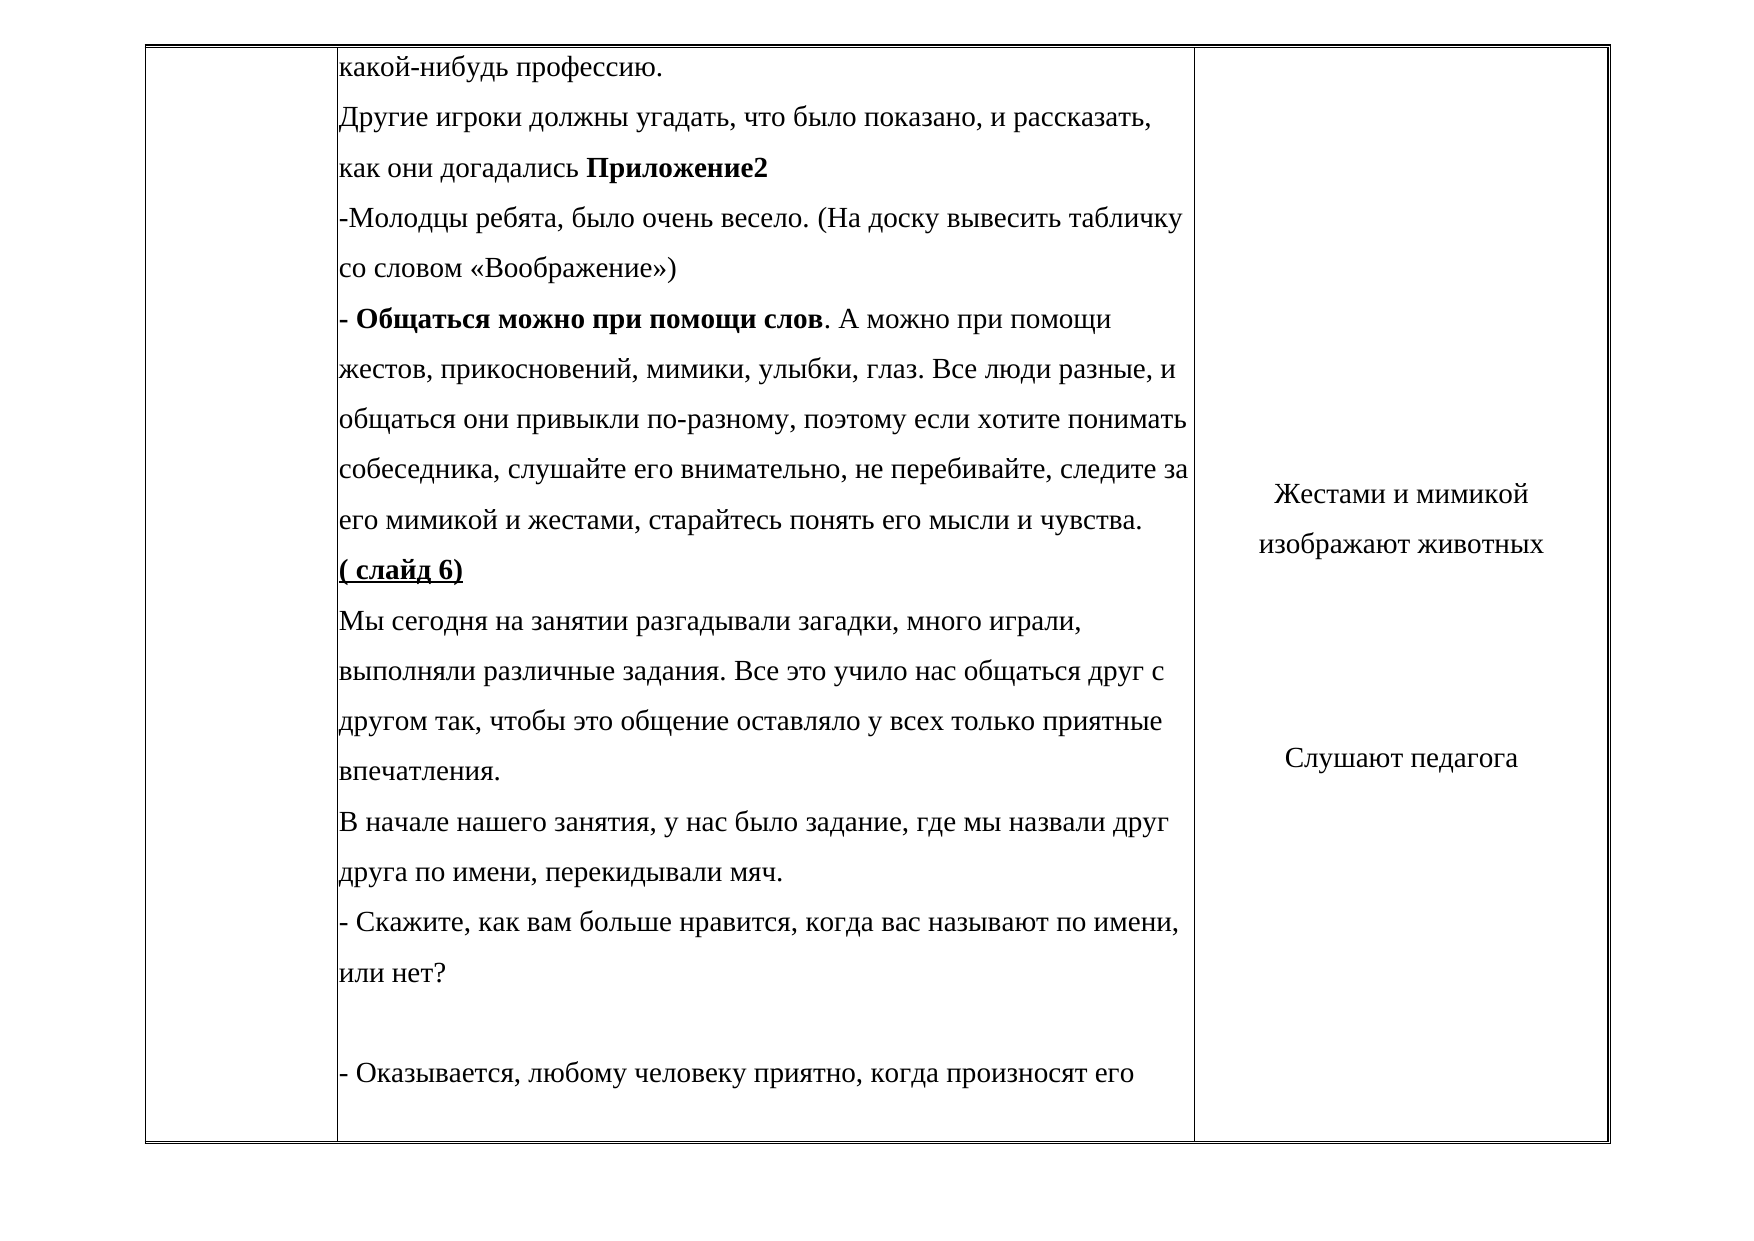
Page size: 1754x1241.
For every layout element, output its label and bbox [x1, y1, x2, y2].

table_cell [338, 48, 1194, 1141]
table_cell [1195, 48, 1607, 1141]
table_cell [146, 48, 337, 1141]
